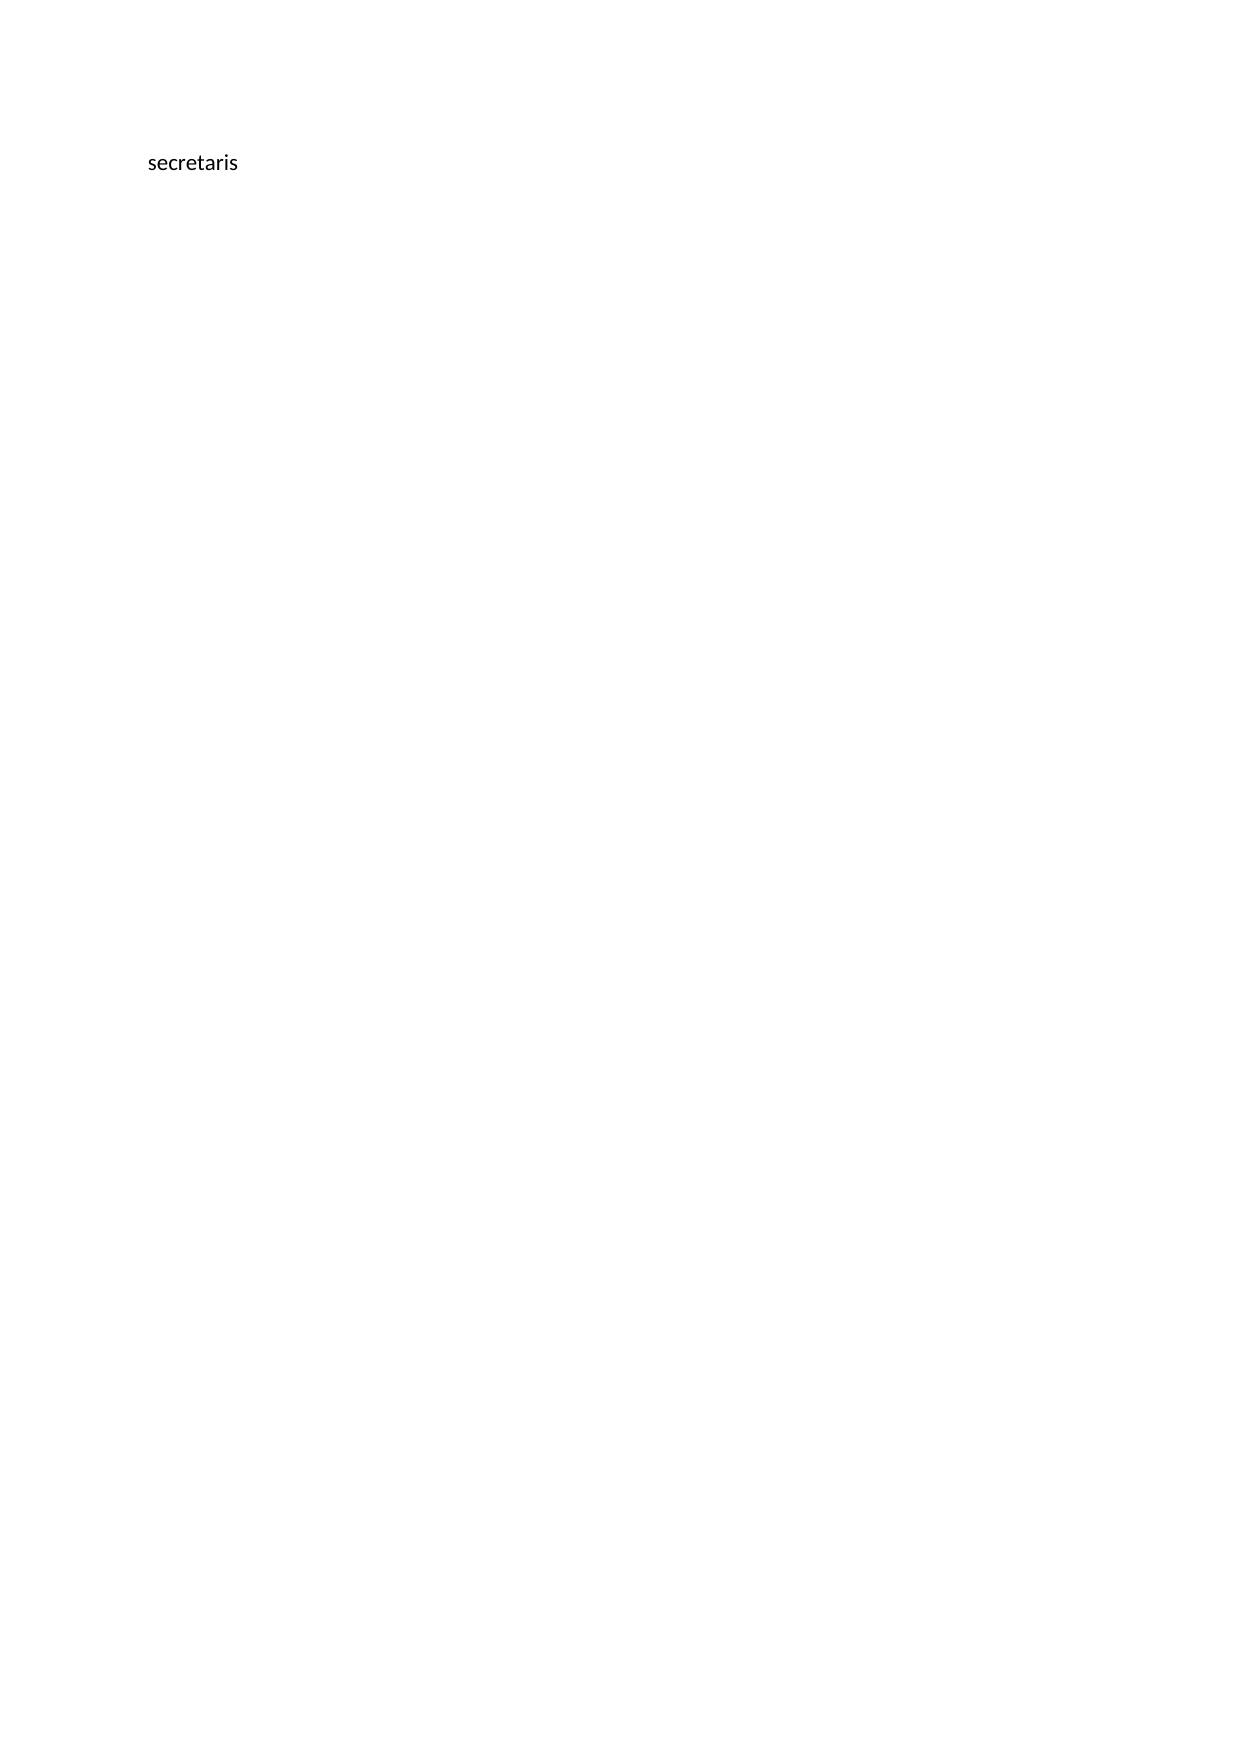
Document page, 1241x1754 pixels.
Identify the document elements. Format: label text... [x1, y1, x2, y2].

text secretaris [148, 148, 1093, 176]
